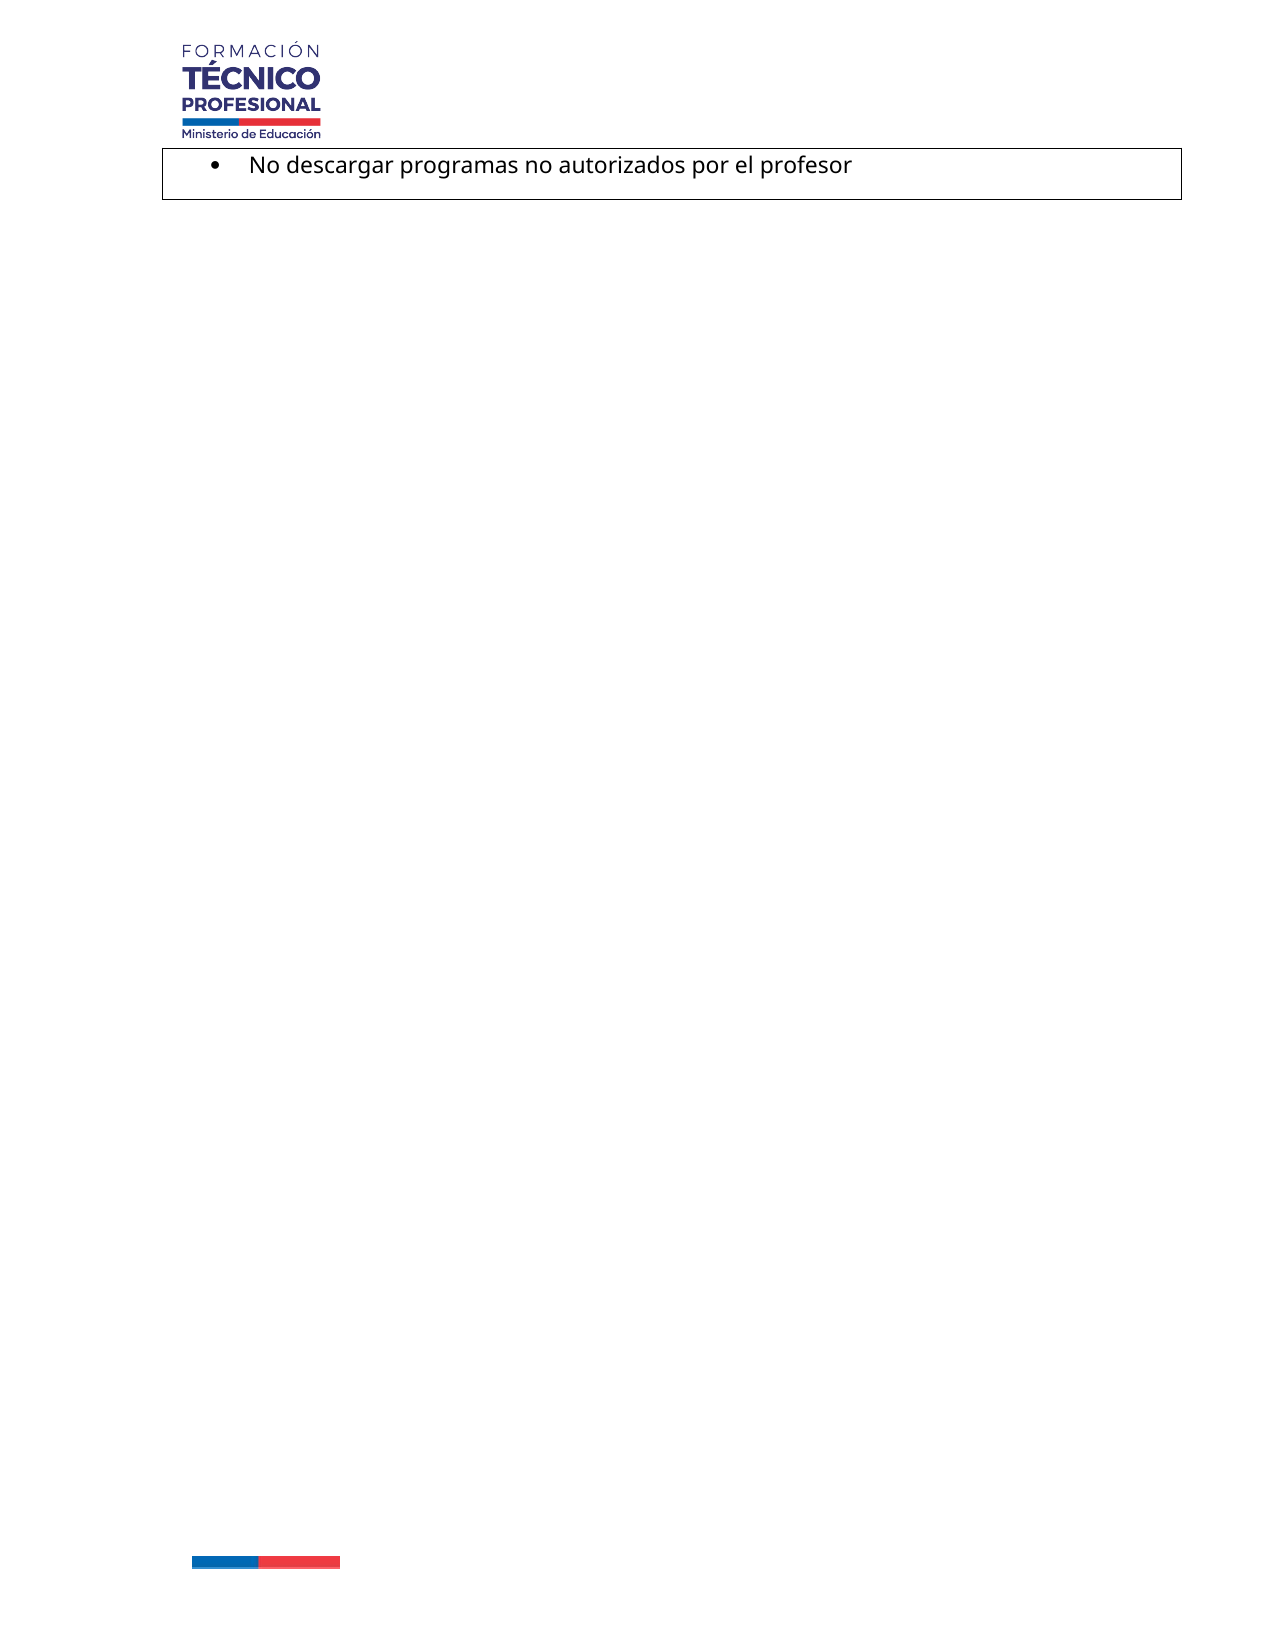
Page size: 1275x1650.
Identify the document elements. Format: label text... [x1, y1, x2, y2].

picture [176, 33, 325, 145]
picture [192, 1556, 340, 1569]
